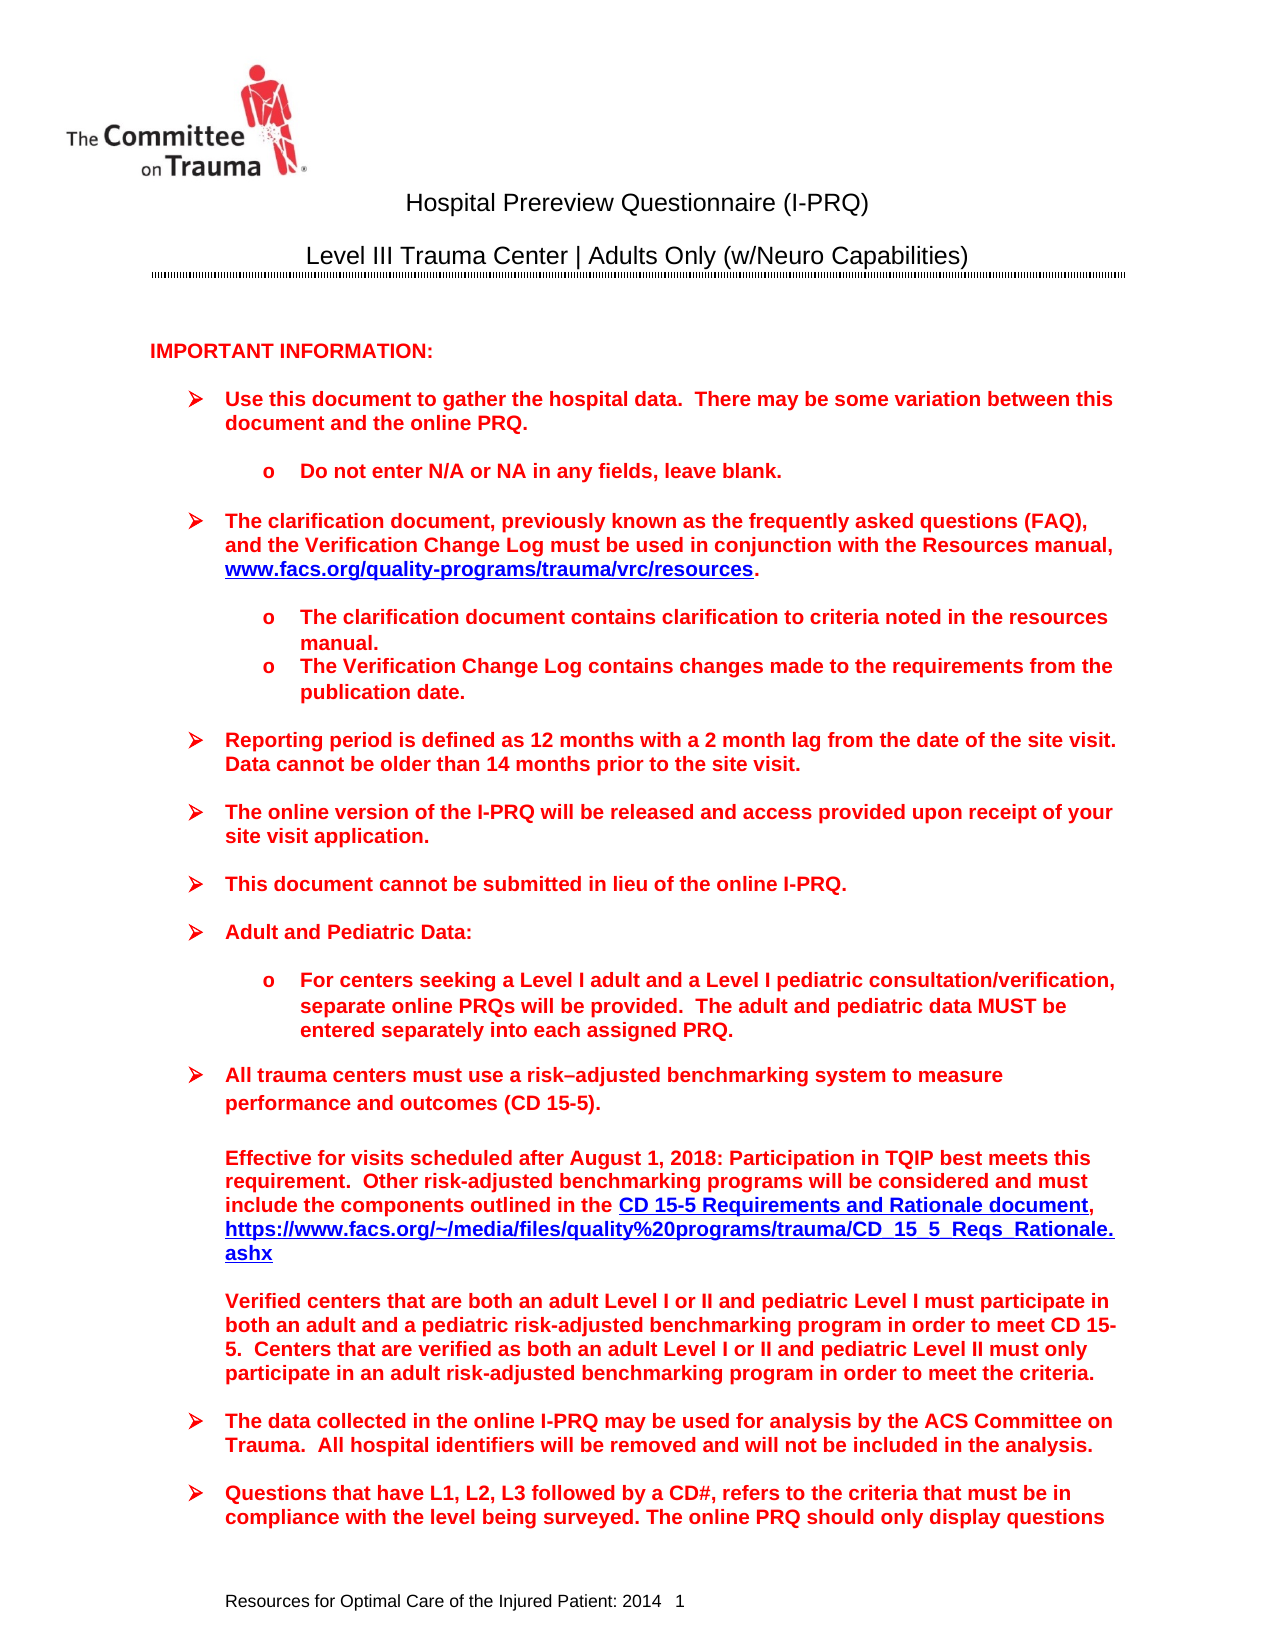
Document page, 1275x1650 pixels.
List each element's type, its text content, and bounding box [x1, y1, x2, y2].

list Use this document to gather the hospital data. There may be some variation between this document and the online PRQ. [187, 387, 1125, 435]
text IMPORTANT INFORMATION: [150, 339, 1125, 363]
list Do not enter N/A or NA in any fields, leave blank. [262, 459, 1125, 485]
picture [47, 45, 339, 184]
list All trauma centers must use a risk–adjusted benchmarking system to measure performance and outcomes (CD 15-5). [187, 1063, 1125, 1114]
list For centers seeking a Level I adult and a Level I pediatric consultation/verification, separate online PRQs will be provided. The adult and pediatric data MUST be entered separately into each assigned PRQ. [262, 968, 1125, 1042]
list The Verification Change Log contains changes made to the requirements from the publication date. [262, 654, 1125, 704]
list The online version of the I-PRQ will be released and access provided upon receipt of your site visit application. [187, 800, 1125, 848]
text Effective for visits scheduled after August 1, 2018: Participation in TQIP best meets this requirement. Other risk-adjusted benchmarking programs will be considered and must include the components outlined in the CD 15-5 Requirements and Rationale document, https://www.facs.org/~/media/files/quality%20programs/trauma/CD_15_5_Reqs_Rationale.ashx [225, 1145, 1125, 1265]
text Level III Trauma Center | Adults Only (w/Neuro Capabilities) [150, 241, 1125, 278]
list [187, 1481, 1125, 1529]
text Hospital Prereview Questionnaire (I-PRQ) [150, 187, 1125, 216]
list Reporting period is defined as 12 months with a 2 month lag from the date of the site visit. Data cannot be older than 14 months prior to the site visit. [187, 728, 1125, 776]
list Adult and Pediatric Data: [187, 920, 1125, 944]
list The clarification document contains clarification to criteria noted in the resources manual. [262, 604, 1125, 654]
list The clarification document, previously known as the frequently asked questions (FAQ), and the Verification Change Log must be used in conjunction with the Resources manual, www.facs.org/quality-programs/trauma/vrc/resources. [187, 509, 1125, 581]
list This document cannot be submitted in lieu of the online I-PRQ. [187, 872, 1125, 896]
list The data collected in the online I-PRQ may be used for analysis by the ACS Committee on Trauma. All hospital identifiers will be removed and will not be included in the analysis. [187, 1409, 1125, 1457]
text Verified centers that are both an adult Level I or II and pediatric Level I must participate in both an adult and a pediatric risk-adjusted benchmarking program in order to meet CD 15-5. Centers that are verified as both an adult Level I or II and pediatric Level II must only participate in an adult risk-adjusted benchmarking program in order to meet the criteria. [225, 1289, 1125, 1385]
